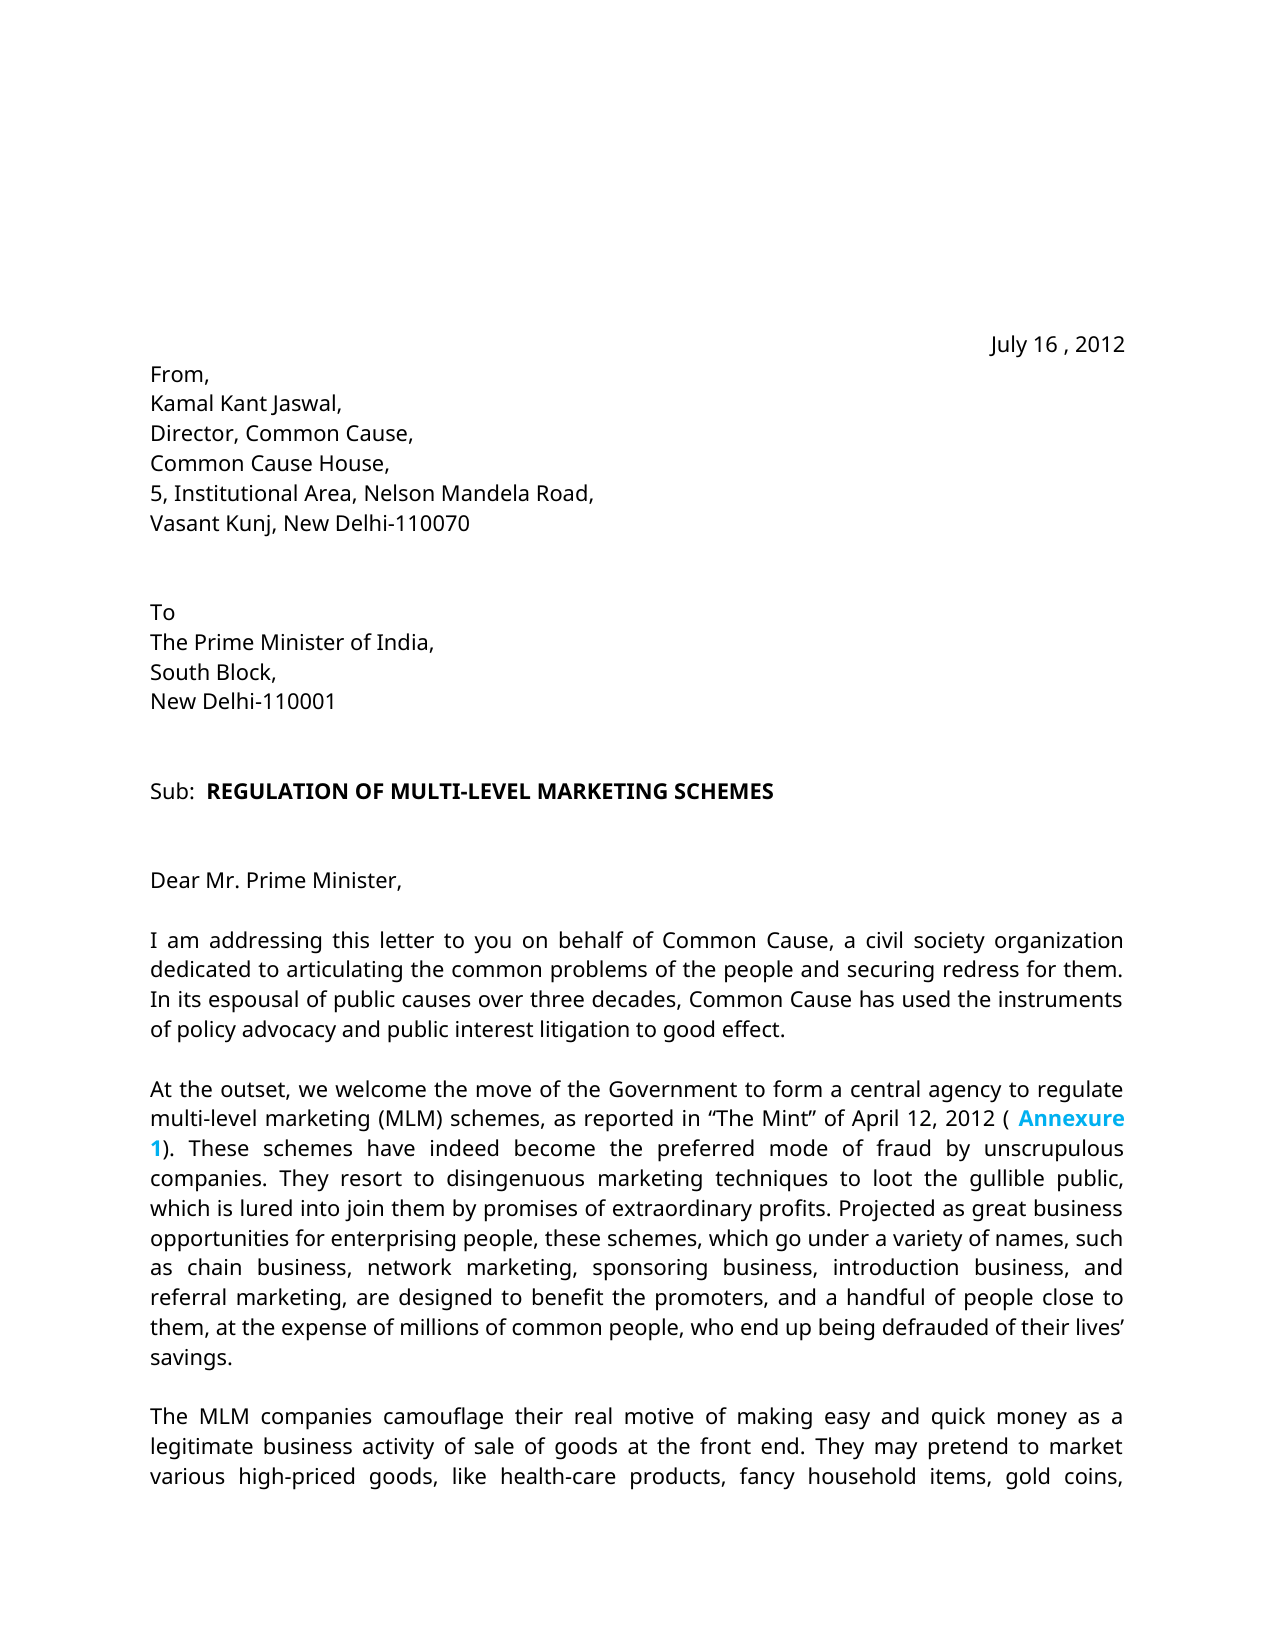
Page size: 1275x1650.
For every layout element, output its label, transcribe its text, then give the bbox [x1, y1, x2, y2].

text Common Cause House, [150, 448, 1125, 478]
text Kamal Kant Jaswal, [150, 388, 1125, 418]
text Director, Common Cause, [150, 418, 1125, 448]
text The Prime Minister of India, [150, 627, 1125, 656]
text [150, 1401, 1125, 1491]
text Dear Mr. Prime Minister, [150, 865, 1125, 895]
text Vasant Kunj, New Delhi-110070 [150, 507, 1125, 537]
text New Delhi-110001 [150, 686, 1125, 716]
text I am addressing this letter to you on behalf of Common Cause, a civil society organization dedicated to articulating the common problems of the people and securing redress for them. In its espousal of public causes over three decades, Common Cause has used the instruments of policy advocacy and public interest litigation to good effect. [150, 924, 1125, 1044]
text South Block, [150, 656, 1125, 686]
text 5, Institutional Area, Nelson Mandela Road, [150, 478, 1125, 507]
text To [150, 597, 1125, 627]
text From, [150, 358, 1125, 388]
text At the outset, we welcome the move of the Government to form a central agency to regulate multi-level marketing (MLM) schemes, as reported in “The Mint” of April 12, 2012 ( Annexure 1). These schemes have indeed become the preferred mode of fraud by unscrupulous companies. They resort to disingenuous marketing techniques to loot the gullible public, which is lured into join them by promises of extraordinary profits. Projected as great business opportunities for enterprising people, these schemes, which go under a variety of names, such as chain business, network marketing, sponsoring business, introduction business, and referral marketing, are designed to benefit the promoters, and a handful of people close to them, at the expense of millions of common people, who end up being defrauded of their lives’ savings. [150, 1073, 1125, 1371]
text July 16 , 2012 [150, 329, 1125, 358]
text Sub: REGULATION OF MULTI-LEVEL MARKETING SCHEMES [150, 776, 1125, 805]
